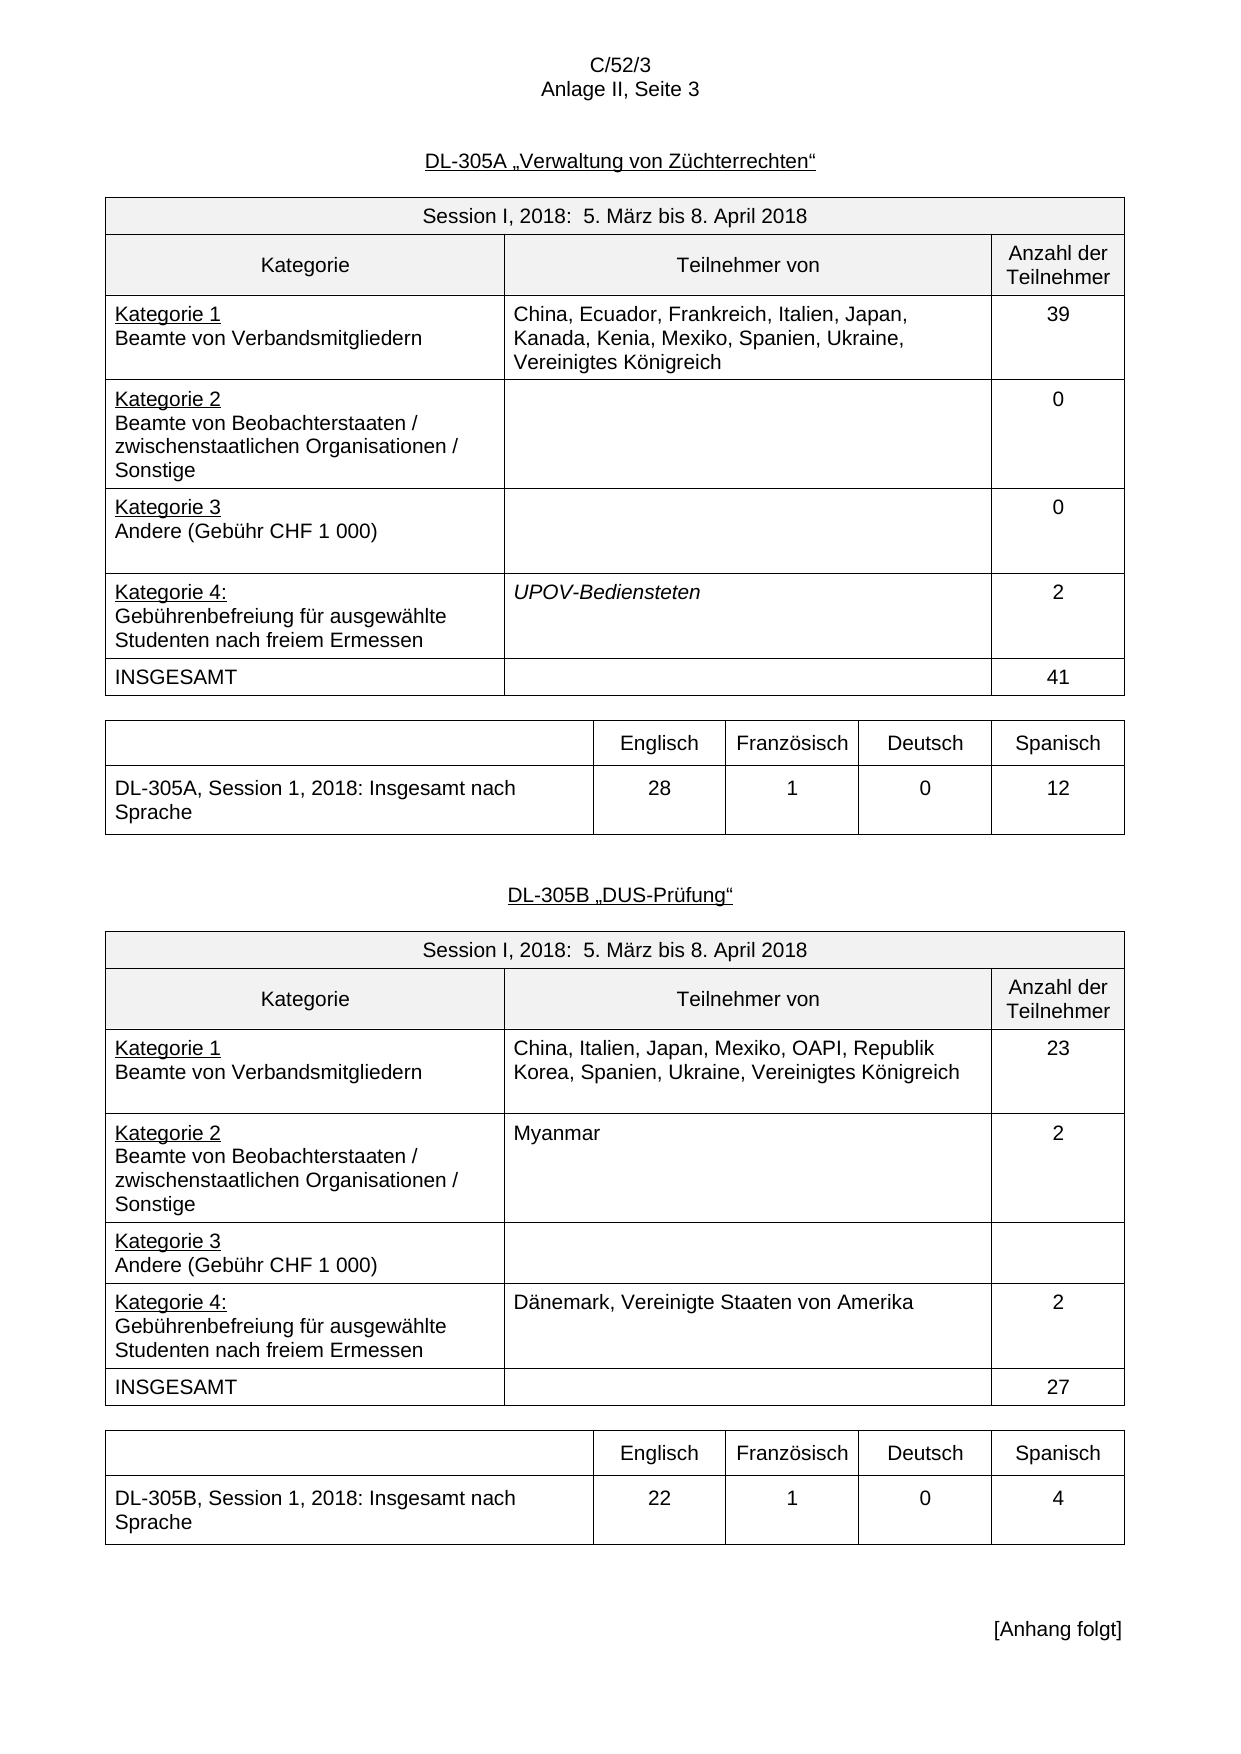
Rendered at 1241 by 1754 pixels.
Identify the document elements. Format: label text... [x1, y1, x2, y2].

table_cell Kategorie 3 Andere (Gebühr CHF 1 000) [106, 489, 504, 573]
table_header [106, 1431, 593, 1475]
text DL-305B „DUS-Prüfung“ [118, 883, 1122, 907]
table_cell 23 [992, 1030, 1124, 1113]
table_cell Kategorie 2 Beamte von Beobachterstaaten / zwischenstaatlichen Organisationen / Sonstige [106, 1114, 504, 1222]
table_cell 28 [594, 766, 725, 834]
table_header Session I, 2018: 5. März bis 8. April 2018 [106, 198, 1124, 234]
table_cell [505, 1369, 991, 1404]
table_cell Dänemark, Vereinigte Staaten von Amerika [505, 1284, 991, 1368]
table_cell Kategorie 4: Gebührenbefreiung für ausgewählte Studenten nach freiem Ermessen [106, 574, 504, 658]
table_cell Anzahl der Teilnehmer [992, 969, 1124, 1028]
table_cell 1 [726, 1476, 858, 1544]
table_cell 0 [992, 489, 1124, 573]
table_cell 4 [992, 1476, 1124, 1544]
table_cell China, Ecuador, Frankreich, Italien, Japan, Kanada, Kenia, Mexiko, Spanien, Ukraine, Vereinigtes Königreich [505, 296, 991, 379]
table_header Session I, 2018: 5. März bis 8. April 2018 [106, 932, 1124, 968]
table_cell INSGESAMT [106, 1369, 504, 1404]
table_header Englisch [594, 721, 725, 765]
table_cell 39 [992, 296, 1124, 379]
table_header Spanisch [992, 1431, 1124, 1475]
table_header Französisch [726, 721, 858, 765]
table_cell Kategorie 2 Beamte von Beobachterstaaten / zwischenstaatlichen Organisationen / Sonstige [106, 380, 504, 488]
table_cell Kategorie 1 Beamte von Verbandsmitgliedern [106, 1030, 504, 1113]
table_cell 2 [992, 1114, 1124, 1222]
table_cell 2 [992, 1284, 1124, 1368]
table_cell 22 [594, 1476, 725, 1544]
table_cell [505, 659, 991, 694]
table_cell INSGESAMT [106, 659, 504, 694]
table_cell [505, 380, 991, 488]
table_cell 1 [726, 766, 858, 834]
text DL-305A „Verwaltung von Züchterrechten“ [118, 149, 1122, 173]
table_header Spanisch [992, 721, 1124, 765]
table_header Englisch [594, 1431, 725, 1475]
table_header Deutsch [859, 1431, 991, 1475]
table_cell DL-305B, Session 1, 2018: Insgesamt nach Sprache [106, 1476, 593, 1544]
table_cell [505, 489, 991, 573]
table_cell DL-305A, Session 1, 2018: Insgesamt nach Sprache [106, 766, 593, 834]
table_cell Anzahl der Teilnehmer [992, 235, 1124, 294]
table_cell [505, 1223, 991, 1283]
table_cell China, Italien, Japan, Mexiko, OAPI, Republik Korea, Spanien, Ukraine, Vereinigtes Königreich [505, 1030, 991, 1113]
table_cell 2 [992, 574, 1124, 658]
table_cell Kategorie [106, 969, 504, 1028]
table_header Französisch [726, 1431, 858, 1475]
table_cell Kategorie [106, 235, 504, 294]
table_header Deutsch [859, 721, 991, 765]
table_cell 0 [992, 380, 1124, 488]
table_cell [992, 1223, 1124, 1283]
table_cell 12 [992, 766, 1124, 834]
table_header [106, 721, 593, 765]
table_cell Teilnehmer von [505, 235, 991, 294]
table_cell Kategorie 3 Andere (Gebühr CHF 1 000) [106, 1223, 504, 1283]
table_cell Myanmar [505, 1114, 991, 1222]
table_cell UPOV-Bediensteten [505, 574, 991, 658]
table_cell 41 [992, 659, 1124, 694]
table_cell 27 [992, 1369, 1124, 1404]
table_cell 0 [859, 1476, 991, 1544]
table_cell 0 [859, 766, 991, 834]
text [Anhang folgt] [118, 1617, 1122, 1641]
table_cell Kategorie 1 Beamte von Verbandsmitgliedern [106, 296, 504, 379]
table_cell Teilnehmer von [505, 969, 991, 1028]
table_cell Kategorie 4: Gebührenbefreiung für ausgewählte Studenten nach freiem Ermessen [106, 1284, 504, 1368]
